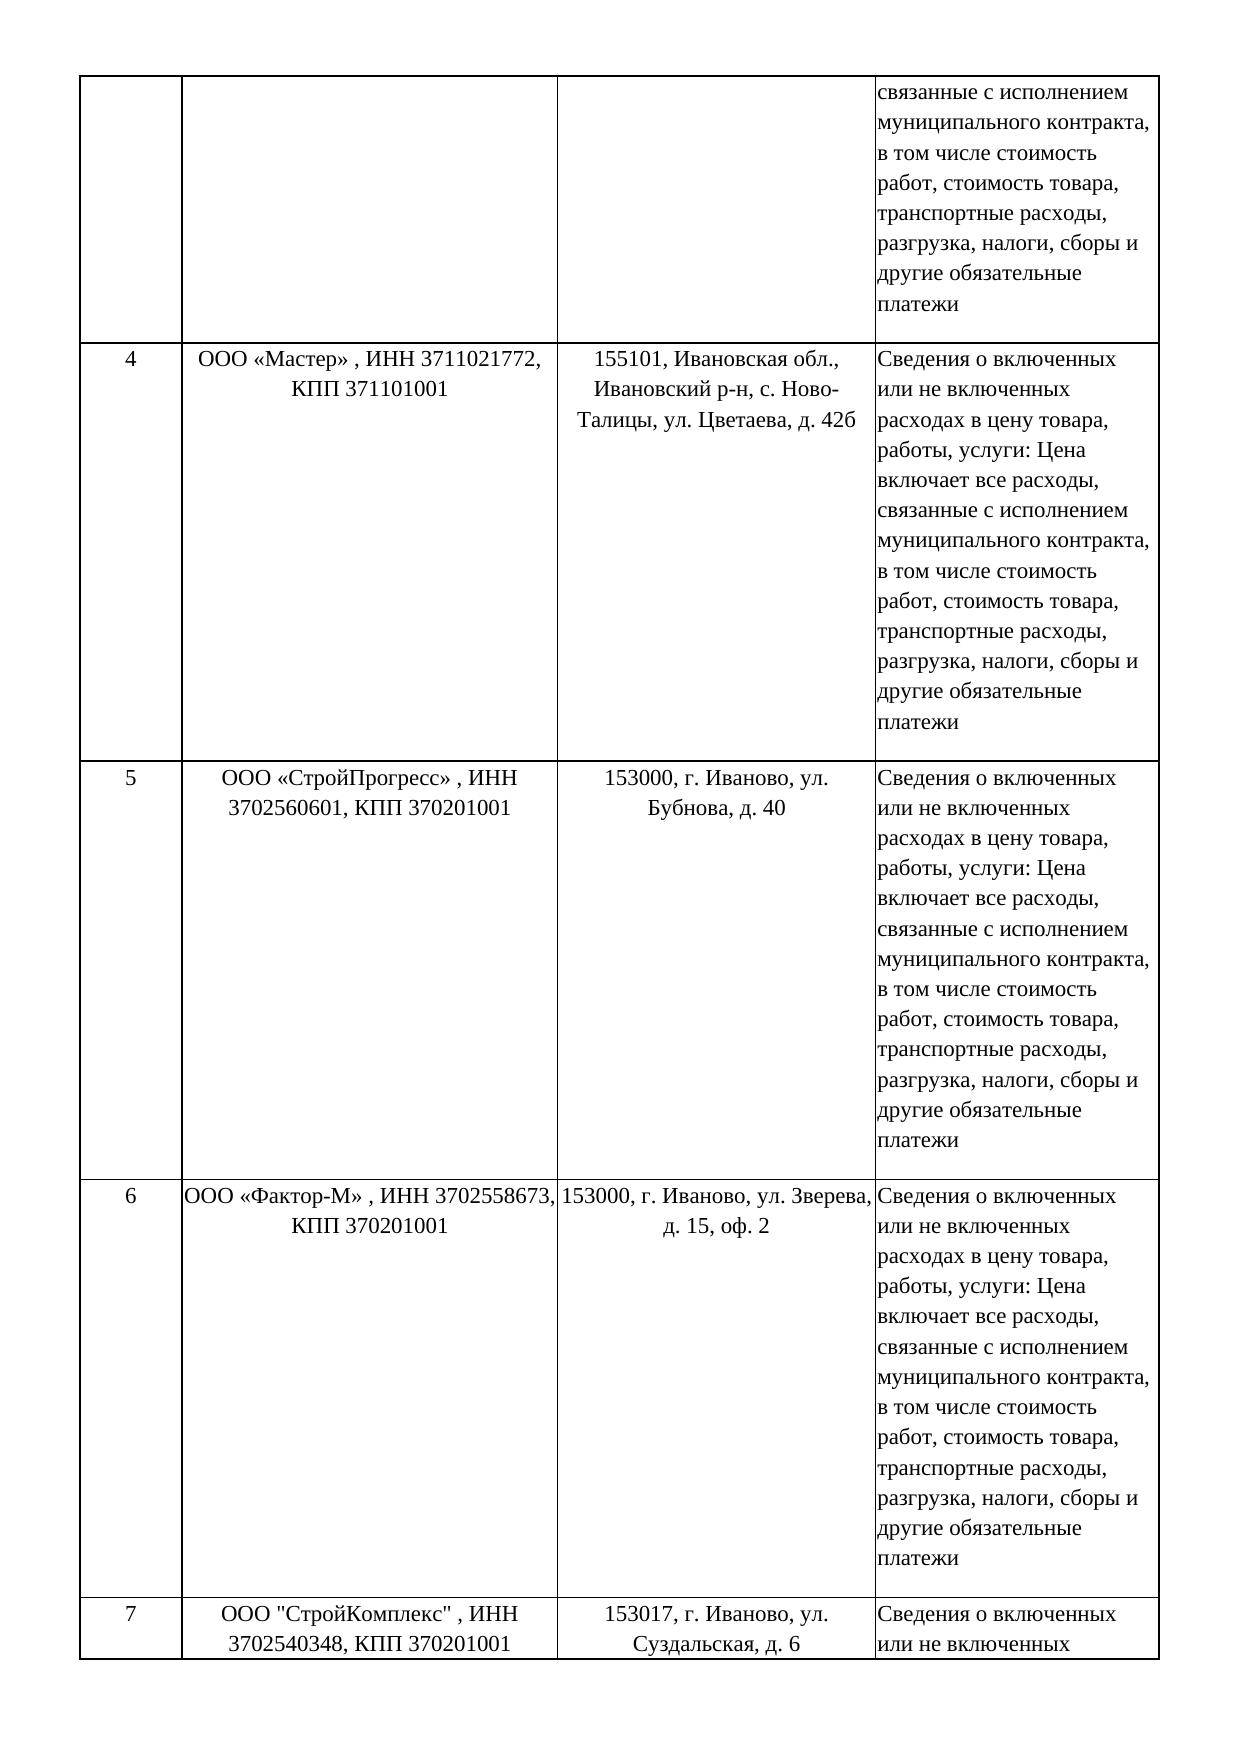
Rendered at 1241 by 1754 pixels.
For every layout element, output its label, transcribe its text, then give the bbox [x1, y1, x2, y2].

table_cell ООО «Мастер» , ИНН 3711021772, КПП 371101001 [183, 344, 557, 760]
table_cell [558, 77, 875, 342]
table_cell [183, 77, 557, 342]
table_cell ООО «Фактор-М» , ИНН 3702558673, КПП 370201001 [183, 1180, 557, 1597]
table_cell 4 [81, 344, 181, 760]
table_cell 5 [81, 762, 181, 1179]
table_cell 155101, Ивановская обл., Ивановский р-н, с. Ново-Талицы, ул. Цветаева, д. 42б [558, 344, 875, 760]
table_cell 153000, г. Иваново, ул. Бубнова, д. 40 [558, 762, 875, 1179]
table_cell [876, 1598, 1158, 1658]
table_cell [183, 1598, 557, 1658]
table_cell 153000, г. Иваново, ул. Зверева, д. 15, оф. 2 [558, 1180, 875, 1597]
table_cell ООО «СтройПрогресс» , ИНН 3702560601, КПП 370201001 [183, 762, 557, 1179]
table_cell 7 [81, 1598, 181, 1658]
table_cell 6 [81, 1180, 181, 1597]
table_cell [876, 77, 1158, 342]
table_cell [558, 1598, 875, 1658]
table_cell 3 [81, 77, 181, 342]
